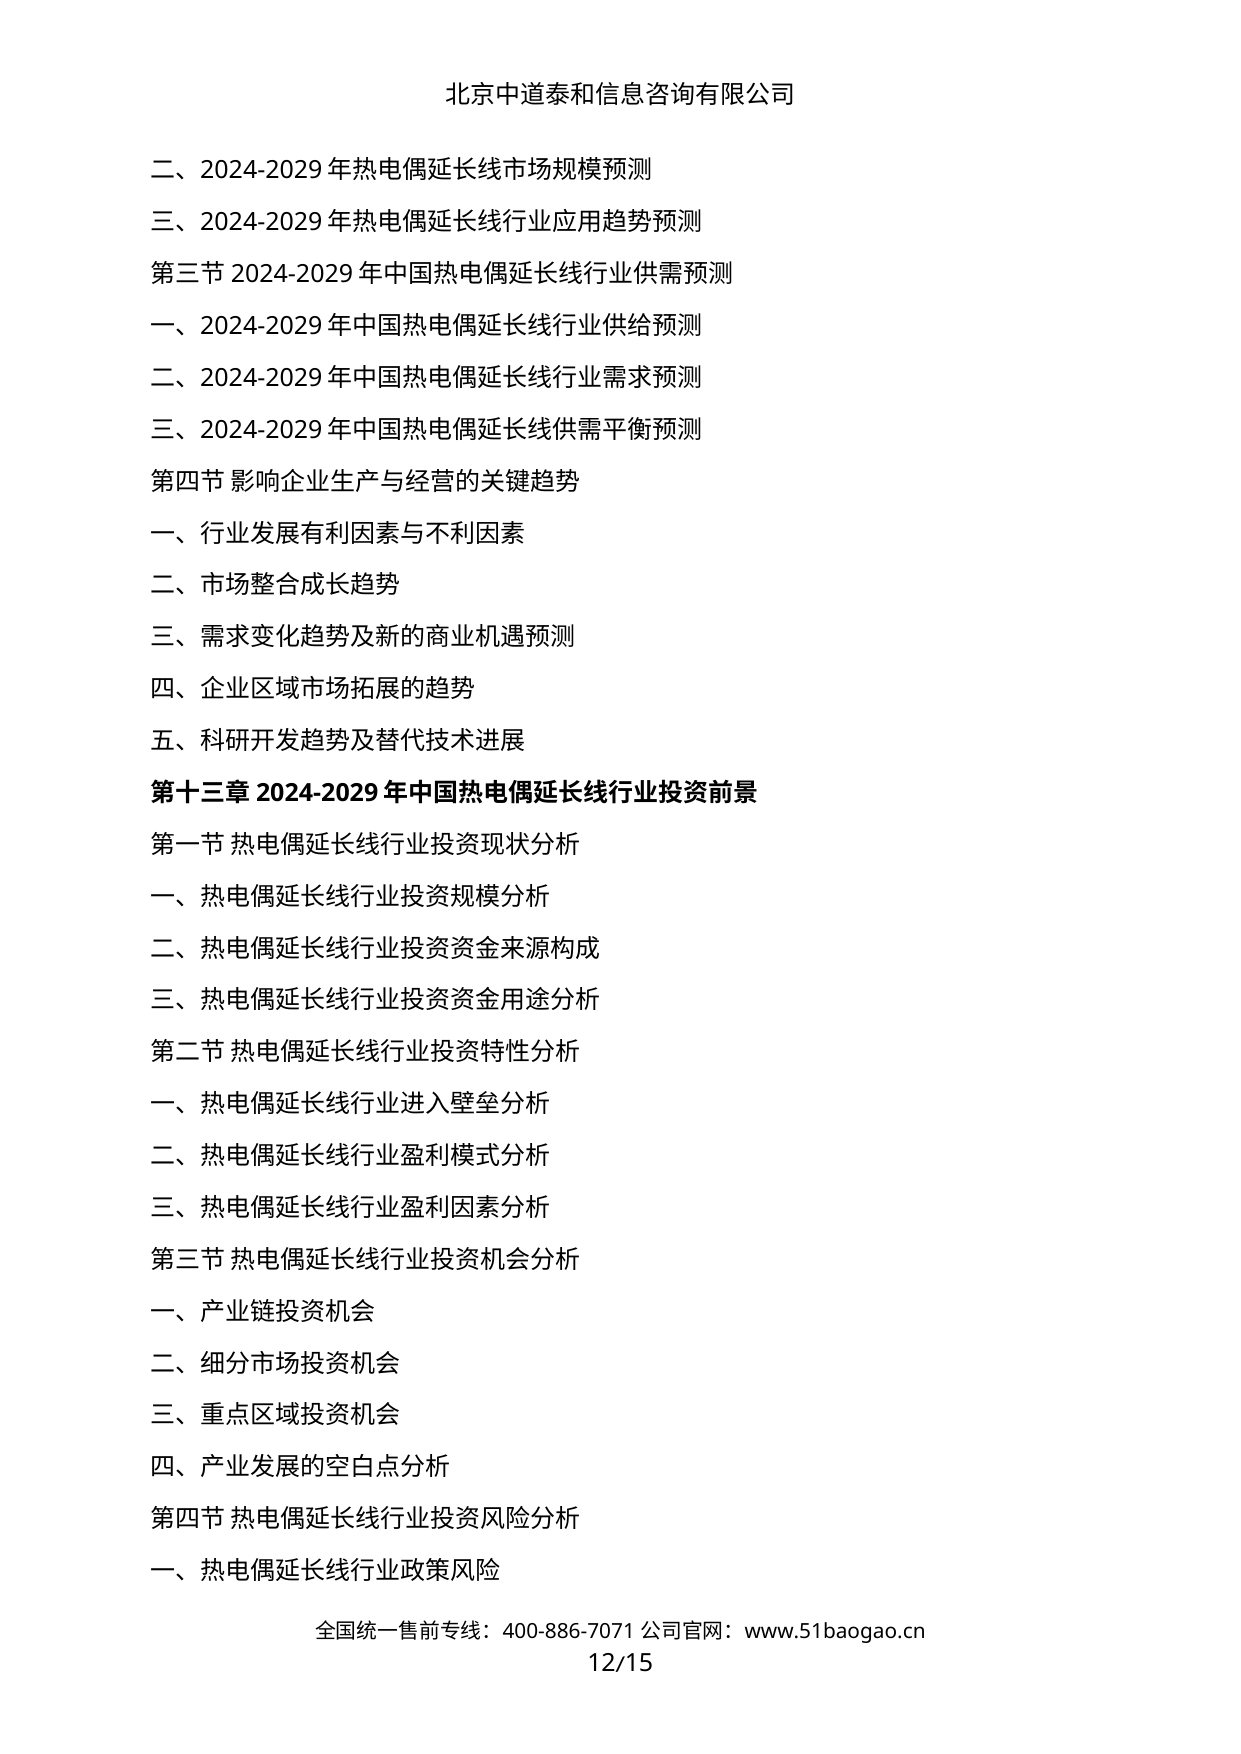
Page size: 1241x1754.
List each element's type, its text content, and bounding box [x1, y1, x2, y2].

text 三、2024-2029年中国热电偶延长线供需平衡预测 [150, 409, 1090, 446]
text 五、科研开发趋势及替代技术进展 [150, 721, 1090, 757]
text 三、重点区域投资机会 [150, 1395, 1090, 1431]
text 第三节 2024-2029年中国热电偶延长线行业供需预测 [150, 254, 1090, 290]
text 第三节 热电偶延长线行业投资机会分析 [150, 1239, 1090, 1276]
text 四、企业区域市场拓展的趋势 [150, 669, 1090, 705]
text 第二节 热电偶延长线行业投资特性分析 [150, 1032, 1090, 1068]
text 三、热电偶延长线行业投资资金用途分析 [150, 980, 1090, 1016]
text 一、2024-2029年中国热电偶延长线行业供给预测 [150, 306, 1090, 342]
text 二、市场整合成长趋势 [150, 565, 1090, 601]
text 二、热电偶延长线行业盈利模式分析 [150, 1136, 1090, 1172]
text 三、需求变化趋势及新的商业机遇预测 [150, 617, 1090, 653]
text 一、行业发展有利因素与不利因素 [150, 513, 1090, 549]
text 二、热电偶延长线行业投资资金来源构成 [150, 928, 1090, 964]
text 一、产业链投资机会 [150, 1291, 1090, 1327]
text 三、热电偶延长线行业盈利因素分析 [150, 1187, 1090, 1224]
text 二、2024-2029年中国热电偶延长线行业需求预测 [150, 357, 1090, 394]
text 一、热电偶延长线行业进入壁垒分析 [150, 1084, 1090, 1120]
text 第四节 影响企业生产与经营的关键趋势 [150, 461, 1090, 497]
text 三、2024-2029年热电偶延长线行业应用趋势预测 [150, 202, 1090, 238]
text 第四节 热电偶延长线行业投资风险分析 [150, 1499, 1090, 1535]
text 二、细分市场投资机会 [150, 1343, 1090, 1379]
text 一、热电偶延长线行业政策风险 [150, 1551, 1090, 1587]
text 第一节 热电偶延长线行业投资现状分析 [150, 824, 1090, 861]
text 二、2024-2029年热电偶延长线市场规模预测 [150, 150, 1090, 186]
text 四、产业发展的空白点分析 [150, 1447, 1090, 1483]
text 一、热电偶延长线行业投资规模分析 [150, 876, 1090, 912]
text 第十三章 2024-2029年中国热电偶延长线行业投资前景 [150, 772, 1090, 809]
